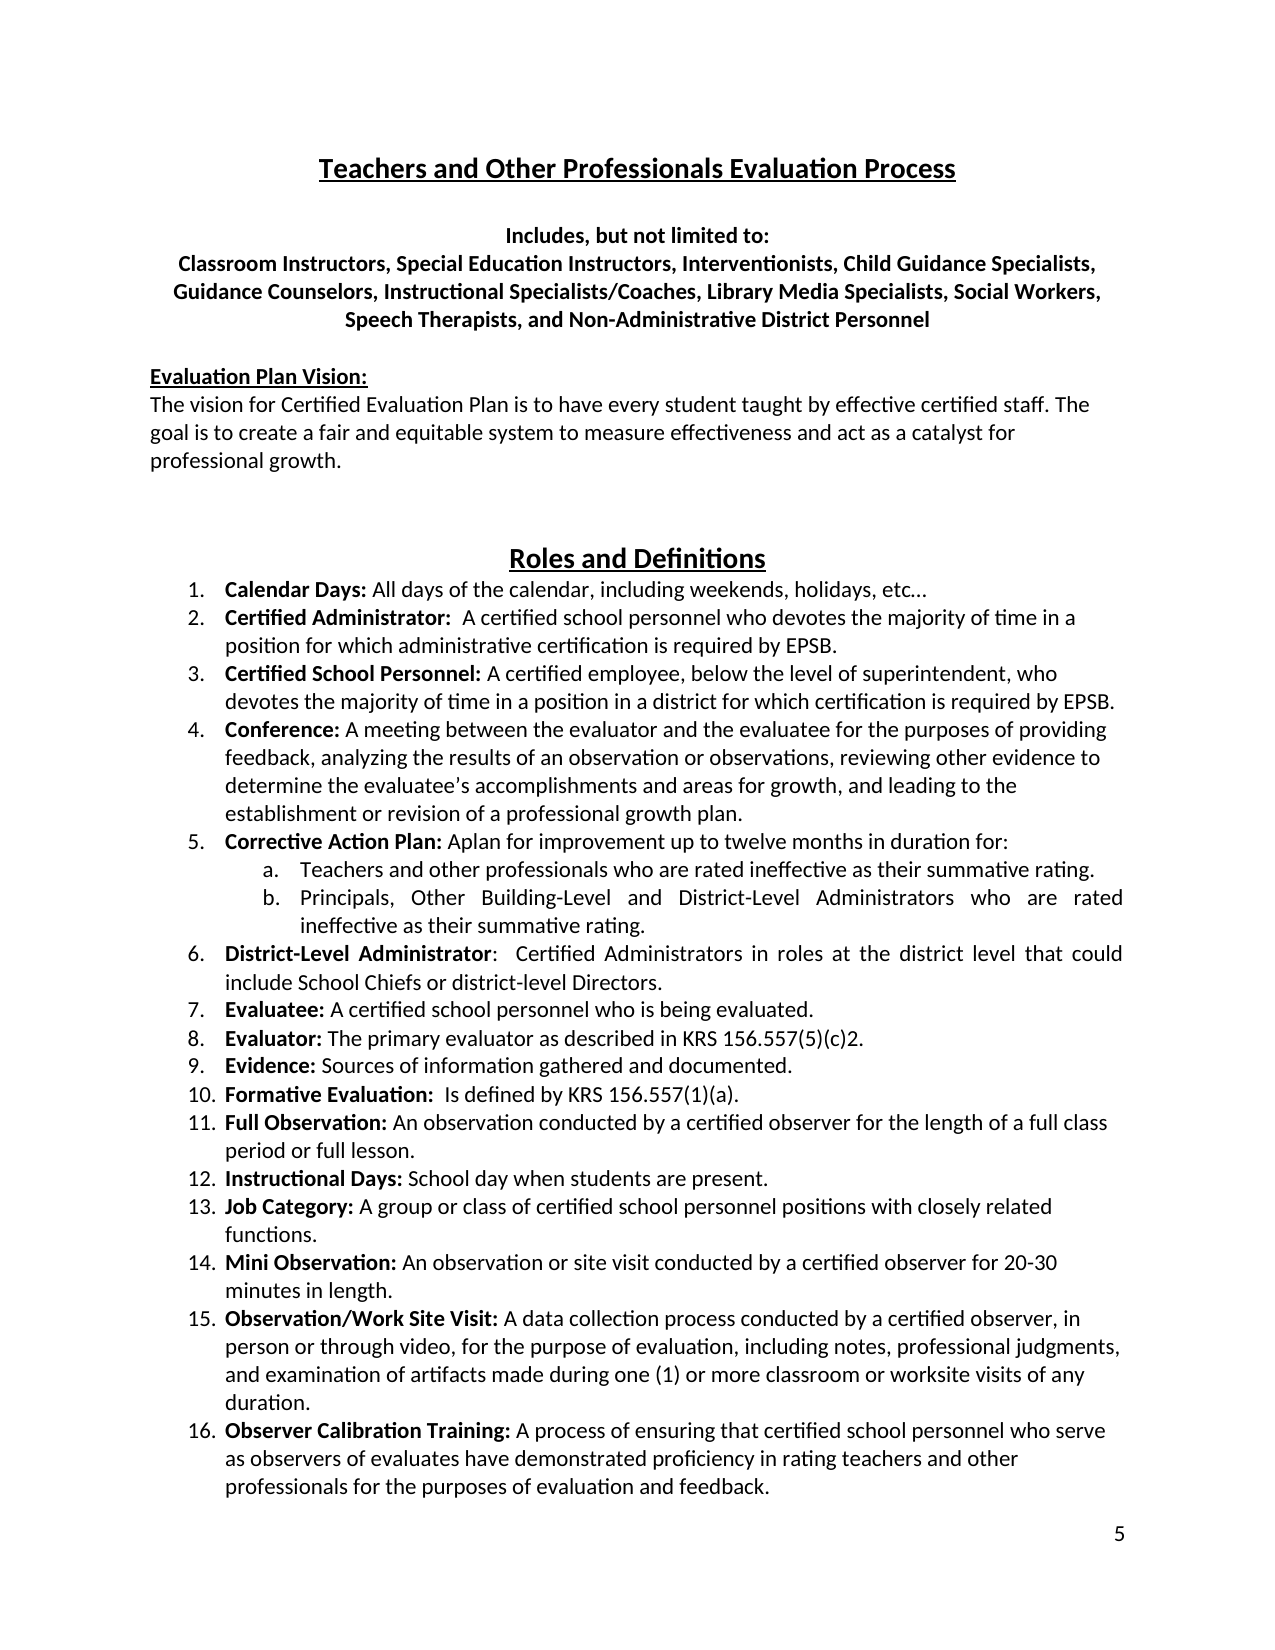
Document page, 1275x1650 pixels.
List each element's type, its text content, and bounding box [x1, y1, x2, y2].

list Corrective Action Plan: Aplan for improvement up to twelve months in duration for: [187, 827, 1125, 856]
text Includes, but not limited to: [150, 221, 1125, 249]
list Evaluatee: A certified school personnel who is being evaluated. [187, 996, 1125, 1024]
list Full Observation: An observation conducted by a certified observer for the length of a full class period or full lesson. [187, 1108, 1125, 1164]
list Certified Administrator: A certified school personnel who devotes the majority of time in a position for which administrative certification is required by EPSB. [187, 603, 1125, 659]
list Principals, Other Building-Level and District-Level Administrators who are rated ineffective as their summative rating. [262, 883, 1125, 939]
text Classroom Instructors, Special Education Instructors, Interventionists, Child Guidance Specialists, Guidance Counselors, Instructional Specialists/Coaches, Library Media Specialists, Social Workers, Speech Therapists, and Non-Administrative District Personnel [150, 249, 1125, 333]
list Teachers and other professionals who are rated ineffective as their summative rating. [262, 856, 1125, 883]
list Conference: A meeting between the evaluator and the evaluatee for the purposes of providing feedback, analyzing the results of an observation or observations, reviewing other evidence to determine the evaluatee’s accomplishments and areas for growth, and leading to the establishment or revision of a professional growth plan. [187, 715, 1125, 827]
text Roles and Definitions [150, 540, 1125, 575]
list Evaluator: The primary evaluator as described in KRS 156.557(5)(c)2. [187, 1024, 1125, 1052]
list Observation/Work Site Visit: A data collection process conducted by a certified observer, in person or through video, for the purpose of evaluation, including notes, professional judgments, and examination of artifacts made during one (1) or more classroom or worksite visits of any duration. [187, 1304, 1125, 1416]
text Evaluation Plan Vision: [150, 362, 1125, 390]
list Instructional Days: School day when students are present. [187, 1164, 1125, 1192]
list Formative Evaluation: Is defined by KRS 156.557(1)(a). [187, 1080, 1125, 1108]
list District-Level Administrator: Certified Administrators in roles at the district level that could include School Chiefs or district-level Directors. [187, 939, 1125, 996]
list Certified School Personnel: A certified employee, below the level of superintendent, who devotes the majority of time in a position in a district for which certification is required by EPSB. [187, 659, 1125, 715]
list Job Category: A group or class of certified school personnel positions with closely related functions. [187, 1192, 1125, 1248]
text Teachers and Other Professionals Evaluation Process [150, 150, 1125, 186]
list Calendar Days: All days of the calendar, including weekends, holidays, etc… [187, 575, 1125, 603]
list Mini Observation: An observation or site visit conducted by a certified observer for 20-30 minutes in length. [187, 1248, 1125, 1304]
list Evidence: Sources of information gathered and documented. [187, 1052, 1125, 1080]
text The vision for Certified Evaluation Plan is to have every student taught by effective certified staff. The goal is to create a fair and equitable system to measure effectiveness and act as a catalyst for professional growth. [150, 390, 1125, 474]
list Observer Calibration Training: A process of ensuring that certified school personnel who serve as observers of evaluates have demonstrated proficiency in rating teachers and other professionals for the purposes of evaluation and feedback. [187, 1416, 1125, 1500]
